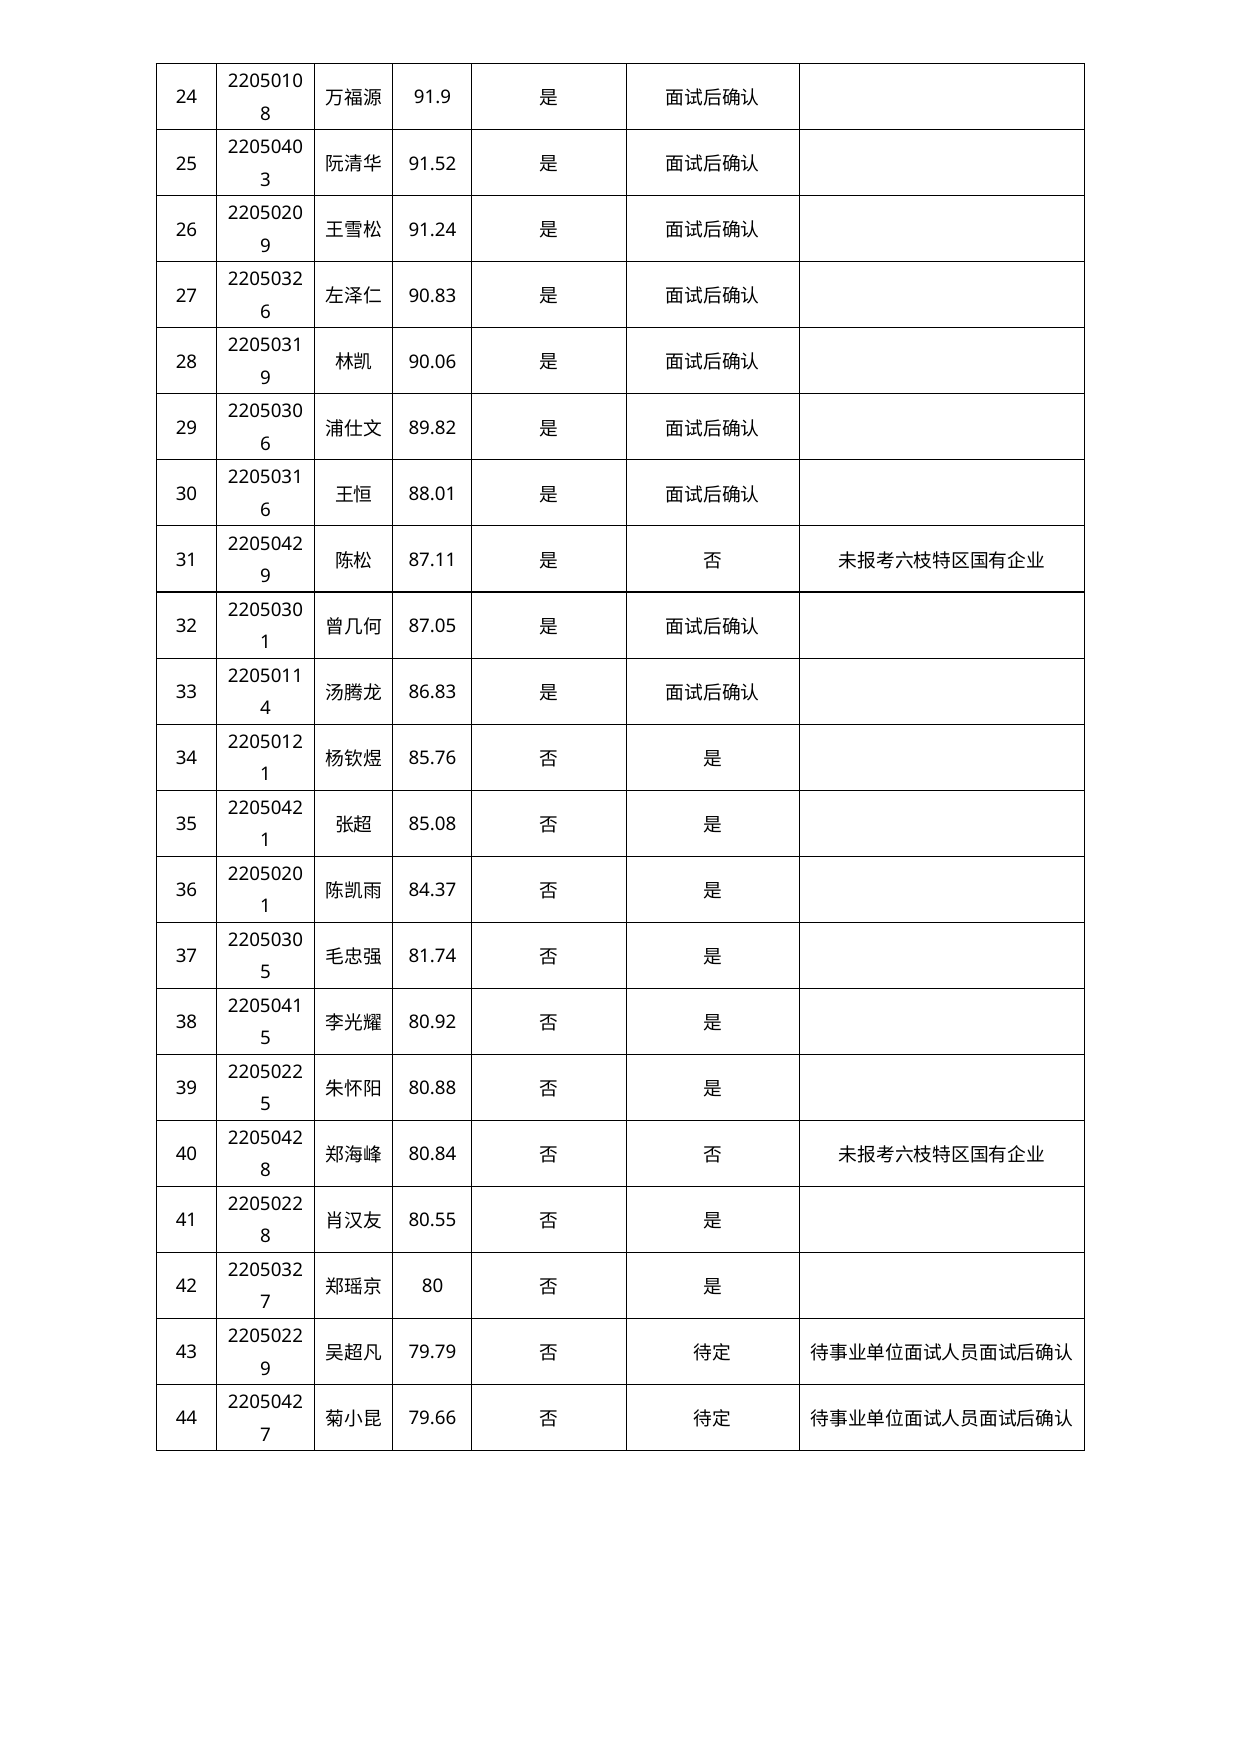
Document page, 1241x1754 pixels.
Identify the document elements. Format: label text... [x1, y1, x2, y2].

table_cell 待事业单位面试人员面试后确认 [800, 1385, 1084, 1450]
table_cell 22050201 [217, 857, 314, 922]
table_cell [800, 130, 1084, 195]
table_cell 37 [157, 923, 216, 988]
table_cell [800, 923, 1084, 988]
table_cell 22050228 [217, 1187, 314, 1252]
table_cell 杨钦煜 [315, 725, 392, 789]
table_cell 79.66 [393, 1385, 471, 1450]
table_cell 林凯 [315, 328, 392, 393]
table_cell 28 [157, 328, 216, 393]
table_cell 80.55 [393, 1187, 471, 1252]
table_cell [800, 1187, 1084, 1252]
table_cell 未报考六枝特区国有企业 [800, 1121, 1084, 1186]
table_cell 是 [627, 1253, 799, 1318]
table_cell 85.08 [393, 791, 471, 856]
table_cell 90.06 [393, 328, 471, 393]
table_cell 待定 [627, 1385, 799, 1450]
table_cell 31 [157, 526, 216, 591]
table_cell 是 [627, 791, 799, 856]
table_cell 87.11 [393, 526, 471, 591]
table_cell 80.84 [393, 1121, 471, 1186]
table_cell 陈松 [315, 526, 392, 591]
table_cell 91.9 [393, 64, 471, 129]
table_cell 否 [472, 1055, 626, 1120]
table_cell [800, 857, 1084, 922]
table_cell 30 [157, 460, 216, 525]
table_cell 91.52 [393, 130, 471, 195]
table_cell 面试后确认 [627, 262, 799, 327]
table_cell 是 [472, 526, 626, 591]
table_cell 是 [627, 923, 799, 988]
table_cell 朱怀阳 [315, 1055, 392, 1120]
table_cell 22050415 [217, 989, 314, 1054]
table_cell 是 [472, 196, 626, 261]
table_cell 34 [157, 725, 216, 789]
table_cell 22050225 [217, 1055, 314, 1120]
table_cell 是 [472, 460, 626, 525]
table_cell 否 [472, 923, 626, 988]
table_cell 是 [627, 1187, 799, 1252]
table_cell 29 [157, 394, 216, 459]
table_cell 待定 [627, 1319, 799, 1384]
table_cell 85.76 [393, 725, 471, 789]
table_cell [800, 64, 1084, 129]
table_cell 88.01 [393, 460, 471, 525]
table_cell 80 [393, 1253, 471, 1318]
table_cell 25 [157, 130, 216, 195]
table_cell 26 [157, 196, 216, 261]
table_cell 否 [472, 1187, 626, 1252]
table_cell 郑瑶京 [315, 1253, 392, 1318]
table_cell 41 [157, 1187, 216, 1252]
table_cell 42 [157, 1253, 216, 1318]
table_cell 阮清华 [315, 130, 392, 195]
table_cell 22050114 [217, 659, 314, 723]
table_cell 是 [472, 262, 626, 327]
table_cell 万福源 [315, 64, 392, 129]
table_cell 王恒 [315, 460, 392, 525]
table_cell 87.05 [393, 593, 471, 657]
table_cell 22050427 [217, 1385, 314, 1450]
table_cell [800, 791, 1084, 856]
table_cell 肖汉友 [315, 1187, 392, 1252]
table_cell 菊小昆 [315, 1385, 392, 1450]
table_cell 否 [472, 857, 626, 922]
table_cell 是 [472, 328, 626, 393]
table_cell 89.82 [393, 394, 471, 459]
table_cell 22050121 [217, 725, 314, 789]
table_cell 40 [157, 1121, 216, 1186]
table_cell 面试后确认 [627, 659, 799, 723]
table_cell 22050326 [217, 262, 314, 327]
table_cell 35 [157, 791, 216, 856]
table_cell 面试后确认 [627, 64, 799, 129]
table_cell 27 [157, 262, 216, 327]
table_cell 80.92 [393, 989, 471, 1054]
table_cell 22050229 [217, 1319, 314, 1384]
table_cell 否 [472, 1385, 626, 1450]
table_cell 面试后确认 [627, 394, 799, 459]
table_cell 否 [472, 1319, 626, 1384]
table_cell 左泽仁 [315, 262, 392, 327]
table_cell 汤腾龙 [315, 659, 392, 723]
table_cell 郑海峰 [315, 1121, 392, 1186]
table_cell 22050306 [217, 394, 314, 459]
table_cell 22050403 [217, 130, 314, 195]
table_cell 91.24 [393, 196, 471, 261]
table_cell 否 [627, 526, 799, 591]
table_cell [800, 989, 1084, 1054]
table_cell 是 [472, 394, 626, 459]
table_cell 是 [472, 64, 626, 129]
table_cell [800, 1055, 1084, 1120]
table_cell [800, 394, 1084, 459]
table_cell 曾几何 [315, 593, 392, 657]
table_cell [800, 262, 1084, 327]
table_cell 32 [157, 593, 216, 657]
table_cell 22050316 [217, 460, 314, 525]
table_cell 22050327 [217, 1253, 314, 1318]
table_cell 张超 [315, 791, 392, 856]
table_cell 未报考六枝特区国有企业 [800, 526, 1084, 591]
table_cell 是 [627, 989, 799, 1054]
table_cell 否 [472, 725, 626, 789]
table_cell 33 [157, 659, 216, 723]
table_cell 毛忠强 [315, 923, 392, 988]
table_cell 面试后确认 [627, 130, 799, 195]
table_cell 22050209 [217, 196, 314, 261]
table_cell 是 [627, 1055, 799, 1120]
table_cell 否 [472, 1121, 626, 1186]
table_cell 79.79 [393, 1319, 471, 1384]
table_cell 22050301 [217, 593, 314, 657]
table_cell [800, 1253, 1084, 1318]
table_cell 王雪松 [315, 196, 392, 261]
table_cell 面试后确认 [627, 593, 799, 657]
table_cell [800, 725, 1084, 789]
table_cell 浦仕文 [315, 394, 392, 459]
table_cell 80.88 [393, 1055, 471, 1120]
table_cell 是 [627, 857, 799, 922]
table_cell 38 [157, 989, 216, 1054]
table_cell 待事业单位面试人员面试后确认 [800, 1319, 1084, 1384]
table_cell 面试后确认 [627, 328, 799, 393]
table_cell 陈凯雨 [315, 857, 392, 922]
table_cell 22050421 [217, 791, 314, 856]
table_cell 90.83 [393, 262, 471, 327]
table_cell 是 [472, 593, 626, 657]
table_cell 24 [157, 64, 216, 129]
table_cell 面试后确认 [627, 196, 799, 261]
table_cell 22050319 [217, 328, 314, 393]
table_cell 43 [157, 1319, 216, 1384]
table_cell 否 [472, 1253, 626, 1318]
table_cell 22050428 [217, 1121, 314, 1186]
table_cell 22050108 [217, 64, 314, 129]
table_cell [800, 460, 1084, 525]
table_cell 吴超凡 [315, 1319, 392, 1384]
table_cell 是 [472, 130, 626, 195]
table_cell 84.37 [393, 857, 471, 922]
table_cell 81.74 [393, 923, 471, 988]
table_cell 44 [157, 1385, 216, 1450]
table_cell 36 [157, 857, 216, 922]
table_cell 39 [157, 1055, 216, 1120]
table_cell [800, 659, 1084, 723]
table_cell 否 [472, 989, 626, 1054]
table_cell 是 [627, 725, 799, 789]
table_cell [800, 328, 1084, 393]
table_cell 22050429 [217, 526, 314, 591]
table_cell 86.83 [393, 659, 471, 723]
table_cell 面试后确认 [627, 460, 799, 525]
table_cell 22050305 [217, 923, 314, 988]
table_cell 否 [627, 1121, 799, 1186]
table_cell 李光耀 [315, 989, 392, 1054]
table_cell [800, 196, 1084, 261]
table_cell 是 [472, 659, 626, 723]
table_cell [800, 593, 1084, 657]
table_cell 否 [472, 791, 626, 856]
